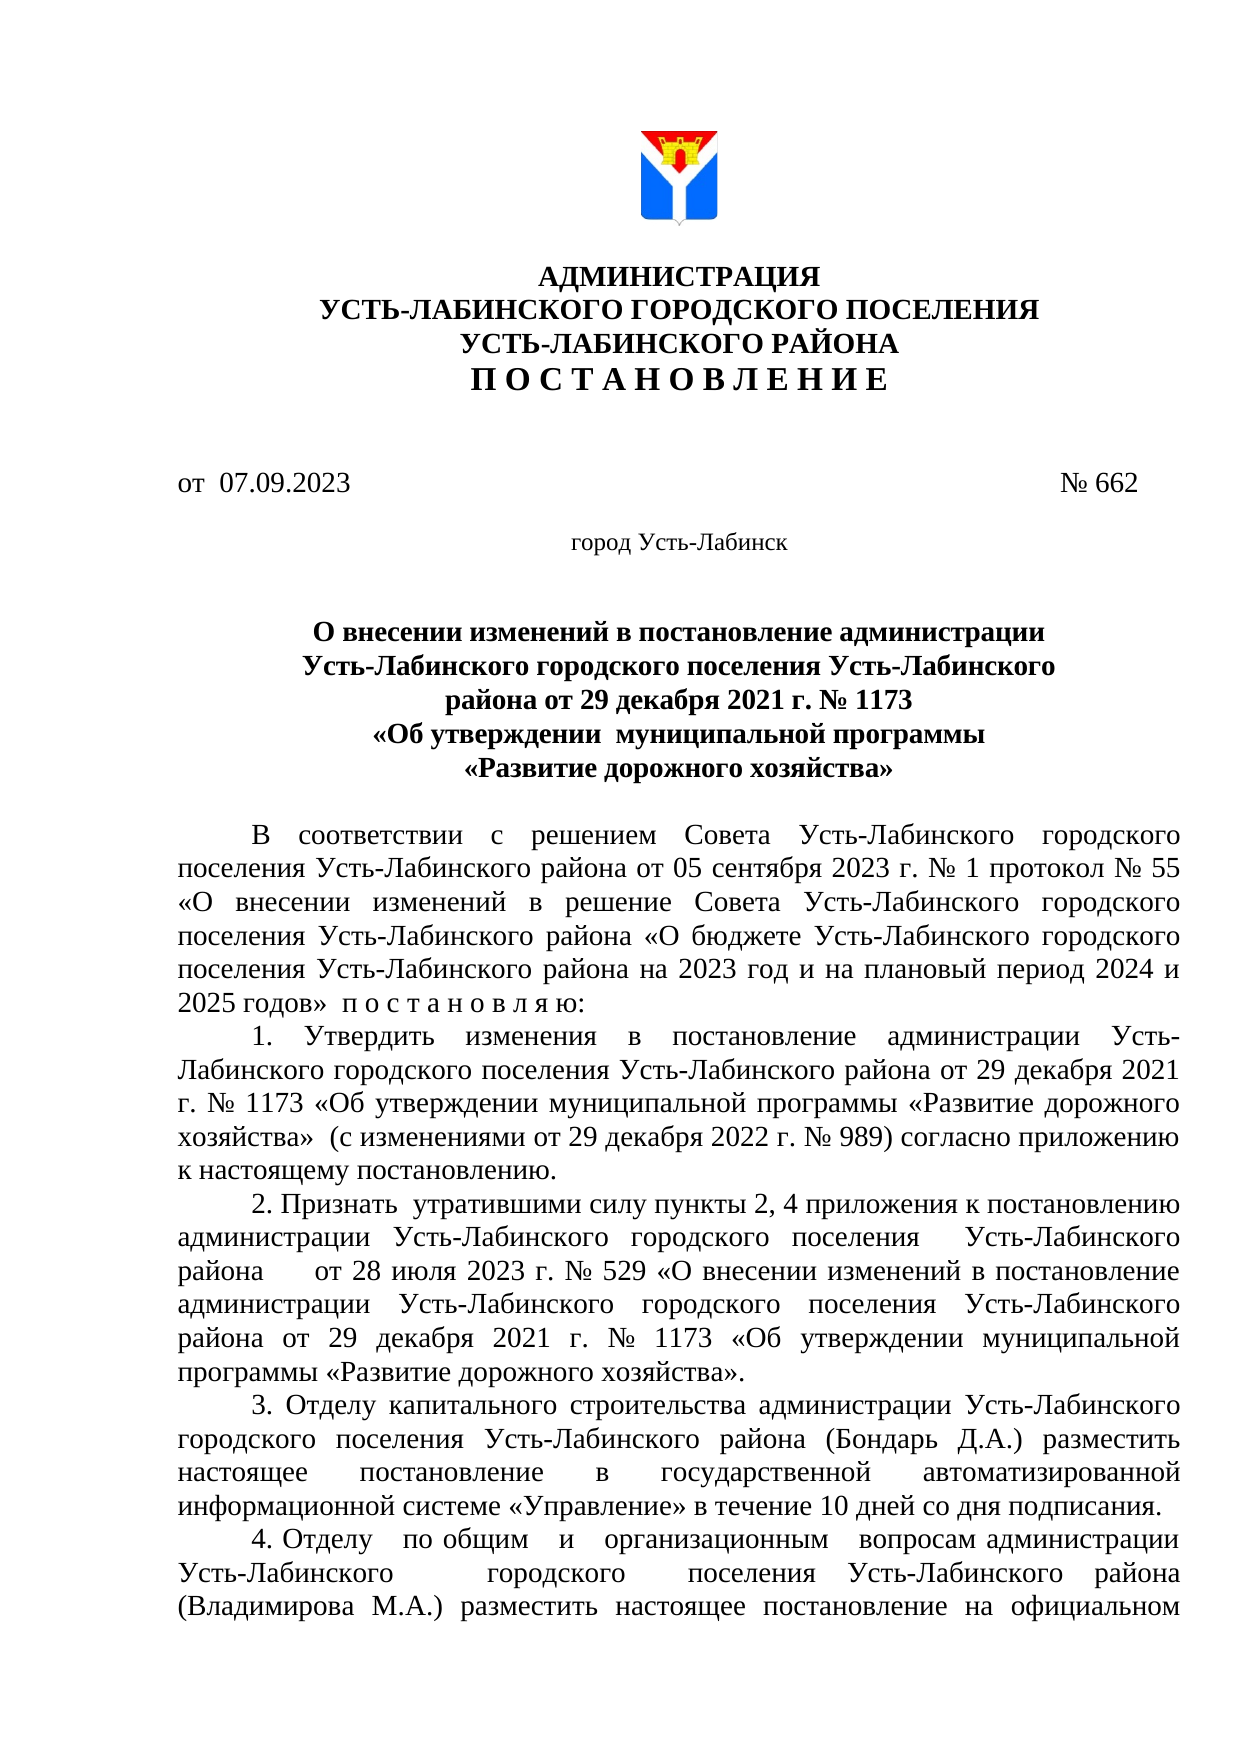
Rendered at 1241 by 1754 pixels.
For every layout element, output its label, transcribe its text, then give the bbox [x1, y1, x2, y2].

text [177, 1521, 1181, 1622]
text района от 29 декабря 2021 г. № 1173 [177, 682, 1180, 715]
text В соответствии с решением Совета Усть-Лабинского городского поселения Усть-Лабинского района от 05 сентября 2023 г. № 1 протокол № 55 «О внесении изменений в решение Совета Усть-Лабинского городского поселения Усть-Лабинского района «О бюджете Усть-Лабинского городского поселения Усть-Лабинского района на 2023 год и на плановый период 2024 и 2025 годов» п о с т а н о в л я ю: [177, 817, 1181, 1018]
text город Усть-Лабинск [177, 527, 1181, 556]
text Усть-Лабинского городского поселения Усть-Лабинского [177, 648, 1180, 681]
text 3. Отделу капитального строительства администрации Усть-Лабинского городского поселения Усть-Лабинского района (Бондарь Д.А.) разместить настоящее постановление в государственной автоматизированной информационной системе «Управление» в течение 10 дней со дня подписания. [177, 1387, 1181, 1521]
text 1. Утвердить изменения в постановление администрации Усть-Лабинского городского поселения Усть-Лабинского района от 29 декабря 2021 г. № 1173 «Об утверждении муниципальной программы «Развитие дорожного хозяйства» (с изменениями от 29 декабря 2022 г. № 989) согласно приложению к настоящему постановлению. [177, 1018, 1181, 1186]
text УСТЬ-ЛАБИНСКОГО ГОРОДСКОГО ПОСЕЛЕНИЯ [165, 292, 1193, 326]
text УСТЬ-ЛАБИНСКОГО РАЙОНА [165, 326, 1193, 359]
text О внесении изменений в постановление администрации [177, 614, 1180, 647]
text «Развитие дорожного хозяйства» [177, 750, 1180, 783]
text АДМИНИСТРАЦИЯ [165, 259, 1193, 292]
text от 07.09.2023 № 662 [177, 465, 1181, 498]
text 2. Признать утратившими силу пункты 2, 4 приложения к постановлению администрации Усть-Лабинского городского поселения Усть-Лабинского района от 28 июля 2023 г. № 529 «О внесении изменений в постановление администрации Усть-Лабинского городского поселения Усть-Лабинского района от 29 декабря 2021 г. № 1173 «Об утверждении муниципальной программы «Развитие дорожного хозяйства». [177, 1186, 1181, 1387]
text П О С Т А Н О В Л Е Н И Е [165, 359, 1193, 398]
picture [641, 131, 718, 226]
text «Об утверждении муниципальной программы [177, 716, 1180, 749]
